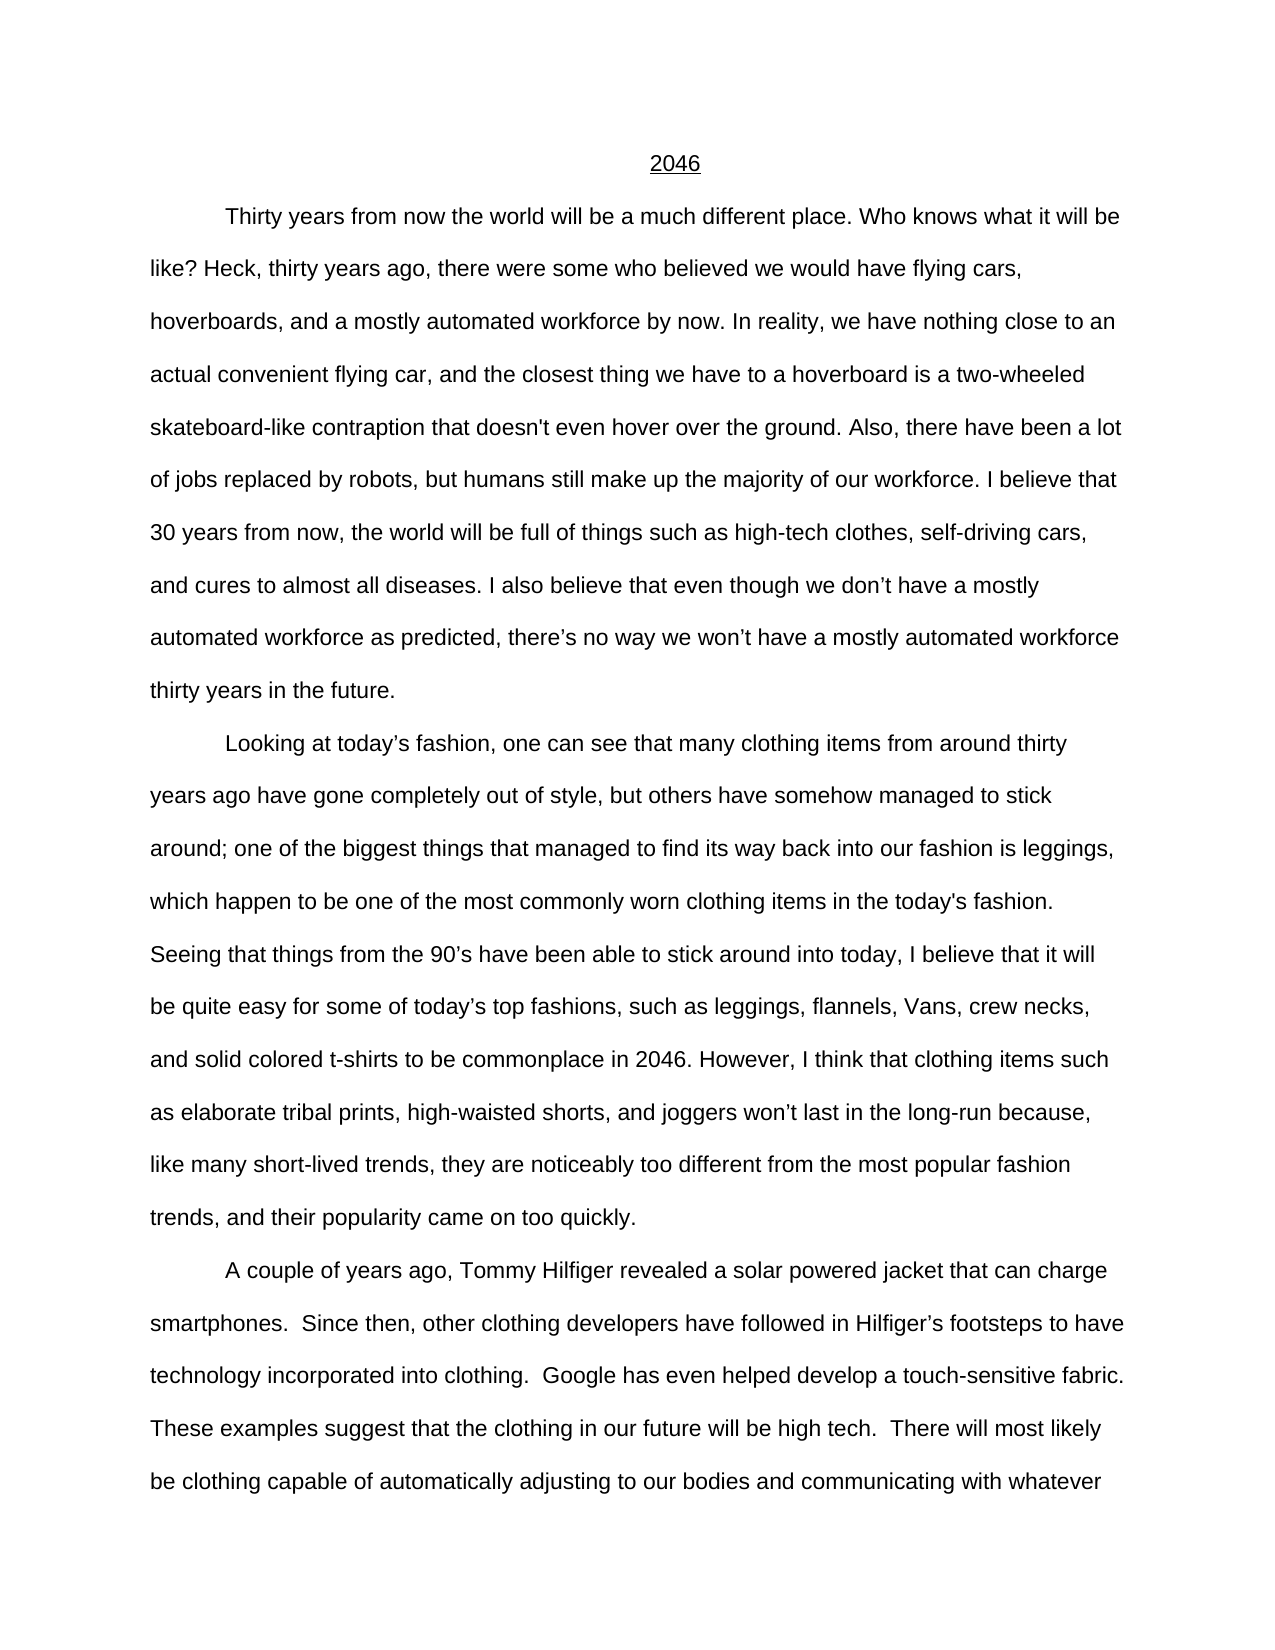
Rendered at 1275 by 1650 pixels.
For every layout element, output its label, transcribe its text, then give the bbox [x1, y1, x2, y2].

text Thirty years from now the world will be a much different place. Who knows what it will be like? Heck, thirty years ago, there were some who believed we would have flying cars, hoverboards, and a mostly automated workforce by now. In reality, we have nothing close to an actual convenient flying car, and the closest thing we have to a hoverboard is a two-wheeled skateboard-like contraption that doesn't even hover over the ground. Also, there have been a lot of jobs replaced by robots, but humans still make up the majority of our workforce. I believe that 30 years from now, the world will be full of things such as high-tech clothes, self-driving cars, and cures to almost all diseases. I also believe that even though we don’t have a mostly automated workforce as predicted, there’s no way we won’t have a mostly automated workforce thirty years in the future. [150, 203, 1125, 703]
text Looking at today’s fashion, one can see that many clothing items from around thirty years ago have gone completely out of style, but others have somehow managed to stick around; one of the biggest things that managed to find its way back into our fashion is leggings, which happen to be one of the most commonly worn clothing items in the today's fashion. Seeing that things from the 90’s have been able to stick around into today, I believe that it will be quite easy for some of today’s top fashions, such as leggings, flannels, Vans, crew necks, and solid colored t-shirts to be commonplace in 2046. However, I think that clothing items such as elaborate tribal prints, high-waisted shorts, and joggers won’t last in the long-run because, like many short-lived trends, they are noticeably too different from the most popular fashion trends, and their popularity came on too quickly. [150, 730, 1125, 1231]
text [150, 1257, 1125, 1494]
text 2046 [150, 150, 1125, 176]
